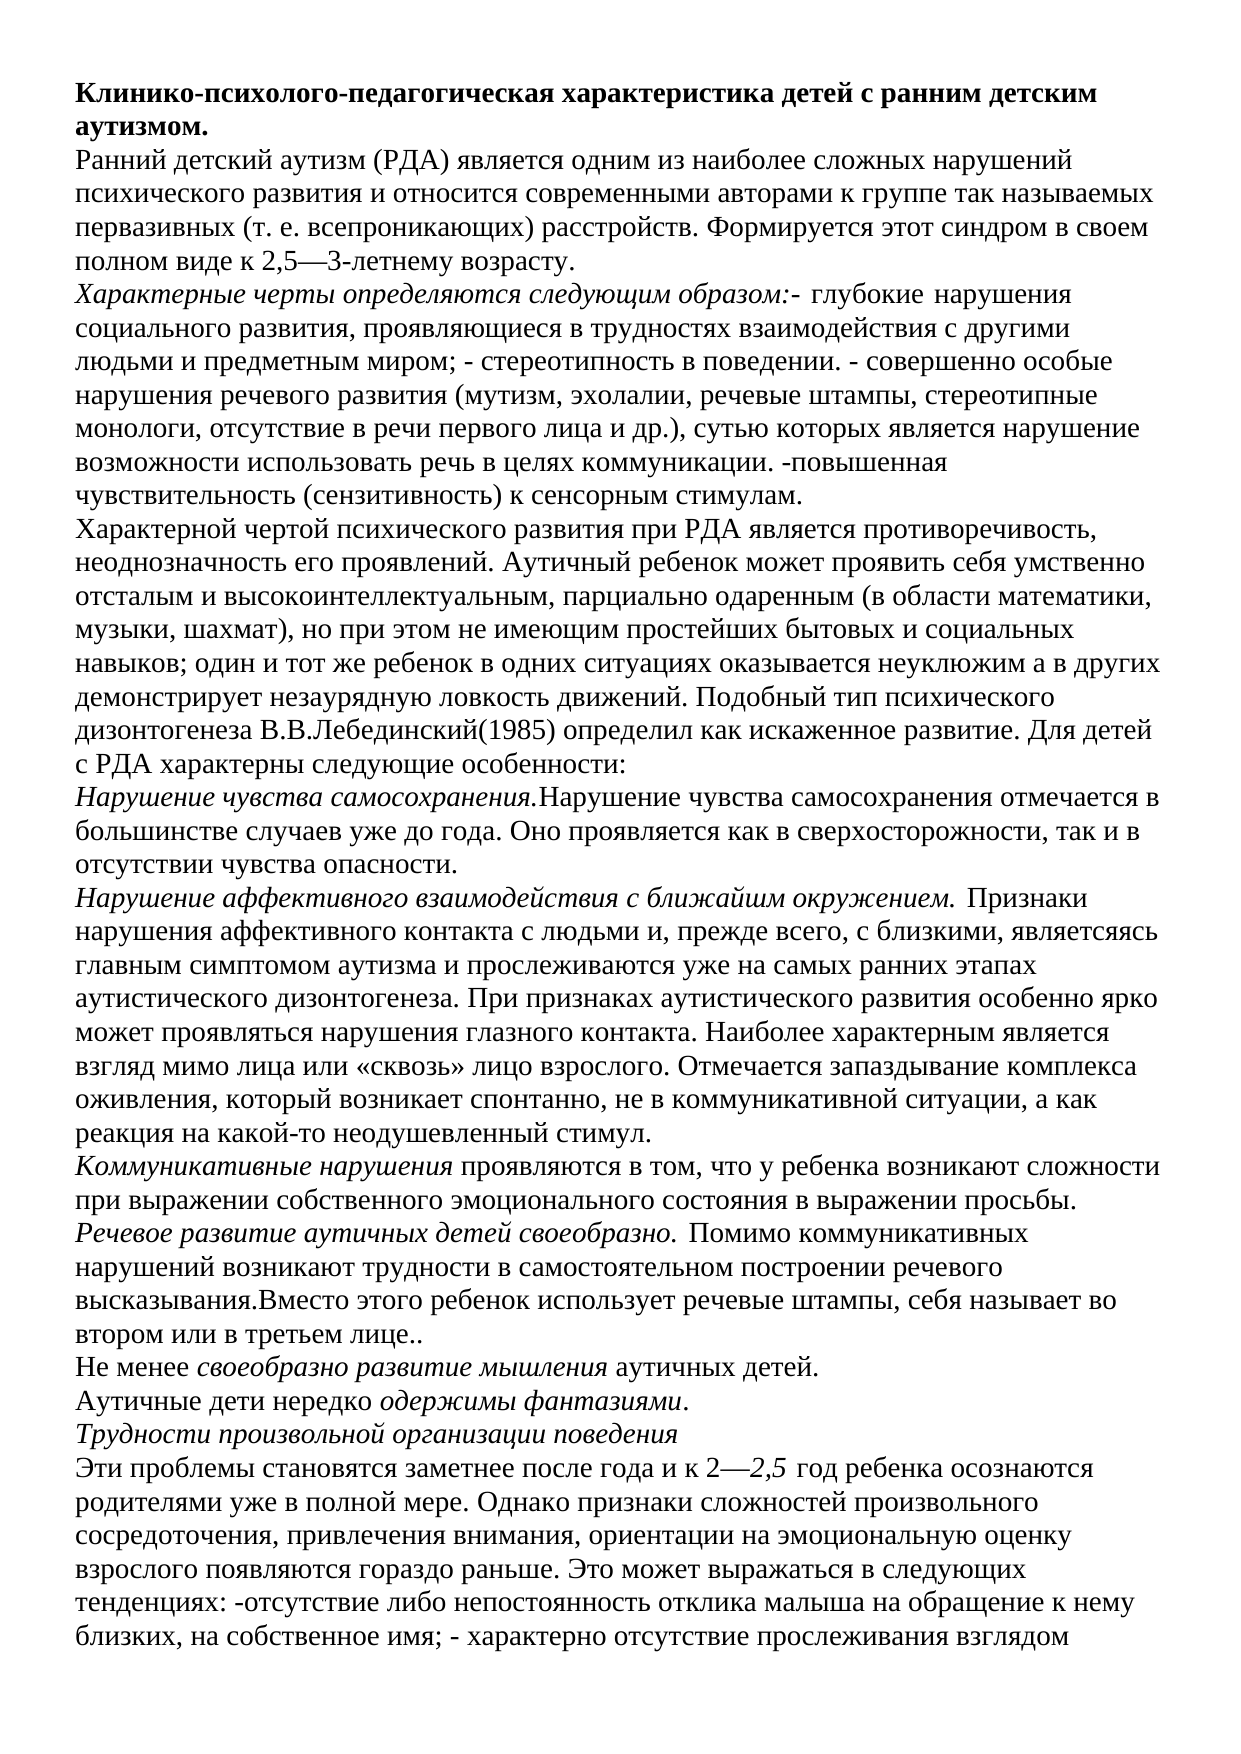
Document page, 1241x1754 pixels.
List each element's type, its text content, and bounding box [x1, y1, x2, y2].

text Ранний детский аутизм (РДА) является одним из наиболее сложных нарушений психического развития и относится современными авторами к группе так называемых первазивных (т. е. всепроникающих) расстройств. Формируется этот синдром в своем полном виде к 2,5—3-летнему возрасту. [75, 142, 1165, 276]
text Аутичные дети нередко одержимы фантазиями. [75, 1383, 1165, 1417]
text Клинико-психолого-педагогическая характеристика детей с ранним детским аутизмом. [75, 75, 1165, 142]
text Характерной чертой психического развития при РДА является противоречивость, неоднозначность его проявлений. Аутичный ребенок может проявить себя умственно отсталым и высокоинтеллектуальным, парциально одаренным (в области математики, музыки, шахмат), но при этом не имеющим простейших бытовых и социальных навыков; один и тот же ребенок в одних ситуациях оказывается неуклюжим а в других демонстрирует незаурядную ловкость движений. Подобный тип психического дизонтогенеза В.В.Лебединский(1985) определил как искаженное развитие. Для детей с РДА характерны следующие особенности: [75, 511, 1165, 779]
text Нарушение чувства самосохранения.Нарушение чувства самосохранения отмечается в большинстве случаев уже до года. Оно проявляется как в сверхосторожности, так и в отсутствии чувства опасности. [75, 779, 1165, 880]
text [75, 1450, 1165, 1651]
text Речевое развитие аутичных детей своеобразно. Помимо коммуникативных нарушений возникают трудности в самостоятельном построении речевого высказывания.Вместо этого ребенок использует речевые штампы, себя называет во втором или в третьем лице.. [75, 1215, 1165, 1349]
text Трудности произвольной организации поведения [75, 1417, 1165, 1450]
text Нарушение аффективного взаимодействия с ближайшм окружением. Признаки нарушения аффективного контакта с людьми и, прежде всего, с близкими, являетсяясь главным симптомом аутизма и прослеживаются уже на самых ранних этапах аутистического дизонтогенеза. При признаках аутистического развития особенно ярко может проявляться нарушения глазного контакта. Наиболее характерным является взгляд мимо лица или «сквозь» лицо взрослого. Отмечается запаздывание комплекса оживления, который возникает спонтанно, не в коммуникативной ситуации, а как реакция на какой-то неодушевленный стимул. [75, 880, 1165, 1148]
text Не менее своеобразно развитие мышления аутичных детей. [75, 1349, 1165, 1383]
text Характерные черты определяются следующим образом:- глубокие нарушения социального развития, проявляющиеся в трудностях взаимодействия с другими людьми и предметным миром; - стереотипность в поведении. - совершенно особые нарушения речевого развития (мутизм, эхолалии, речевые штампы, стереотипные монологи, отсутствие в речи первого лица и др.), сутью которых является нарушение возможности использовать речь в целях коммуникации. -повышенная чувствительность (сензитивность) к сенсорным стимулам. [75, 276, 1165, 511]
text Коммуникативные нарушения проявляются в том, что у ребенка возникают сложности при выражении собственного эмоционального состояния в выражении просьбы. [75, 1148, 1165, 1215]
